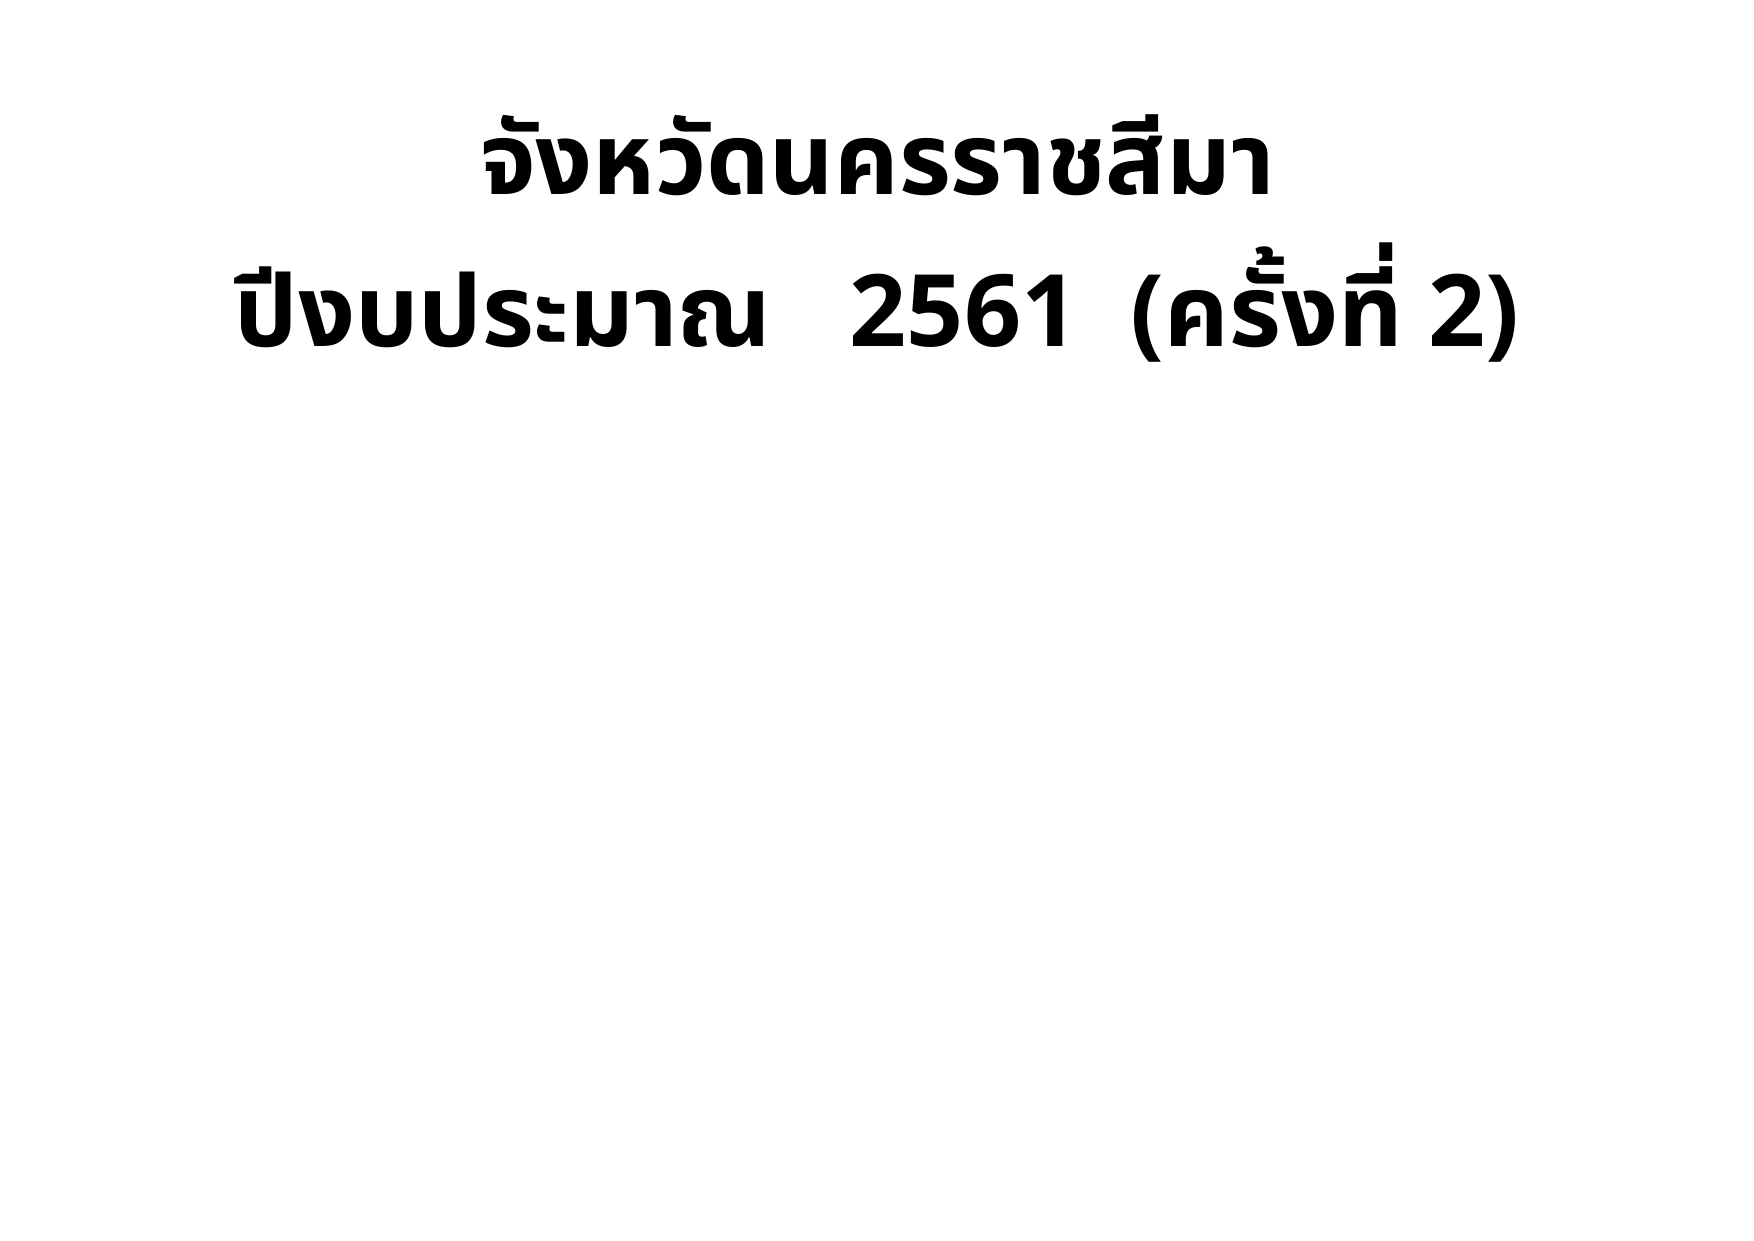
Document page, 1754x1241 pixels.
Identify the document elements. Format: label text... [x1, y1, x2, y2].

text จังหวัดนครราชสีมา [89, 89, 1665, 240]
text ปีงบประมาณ 2561 (ครั้งที่ 2) [89, 240, 1665, 392]
